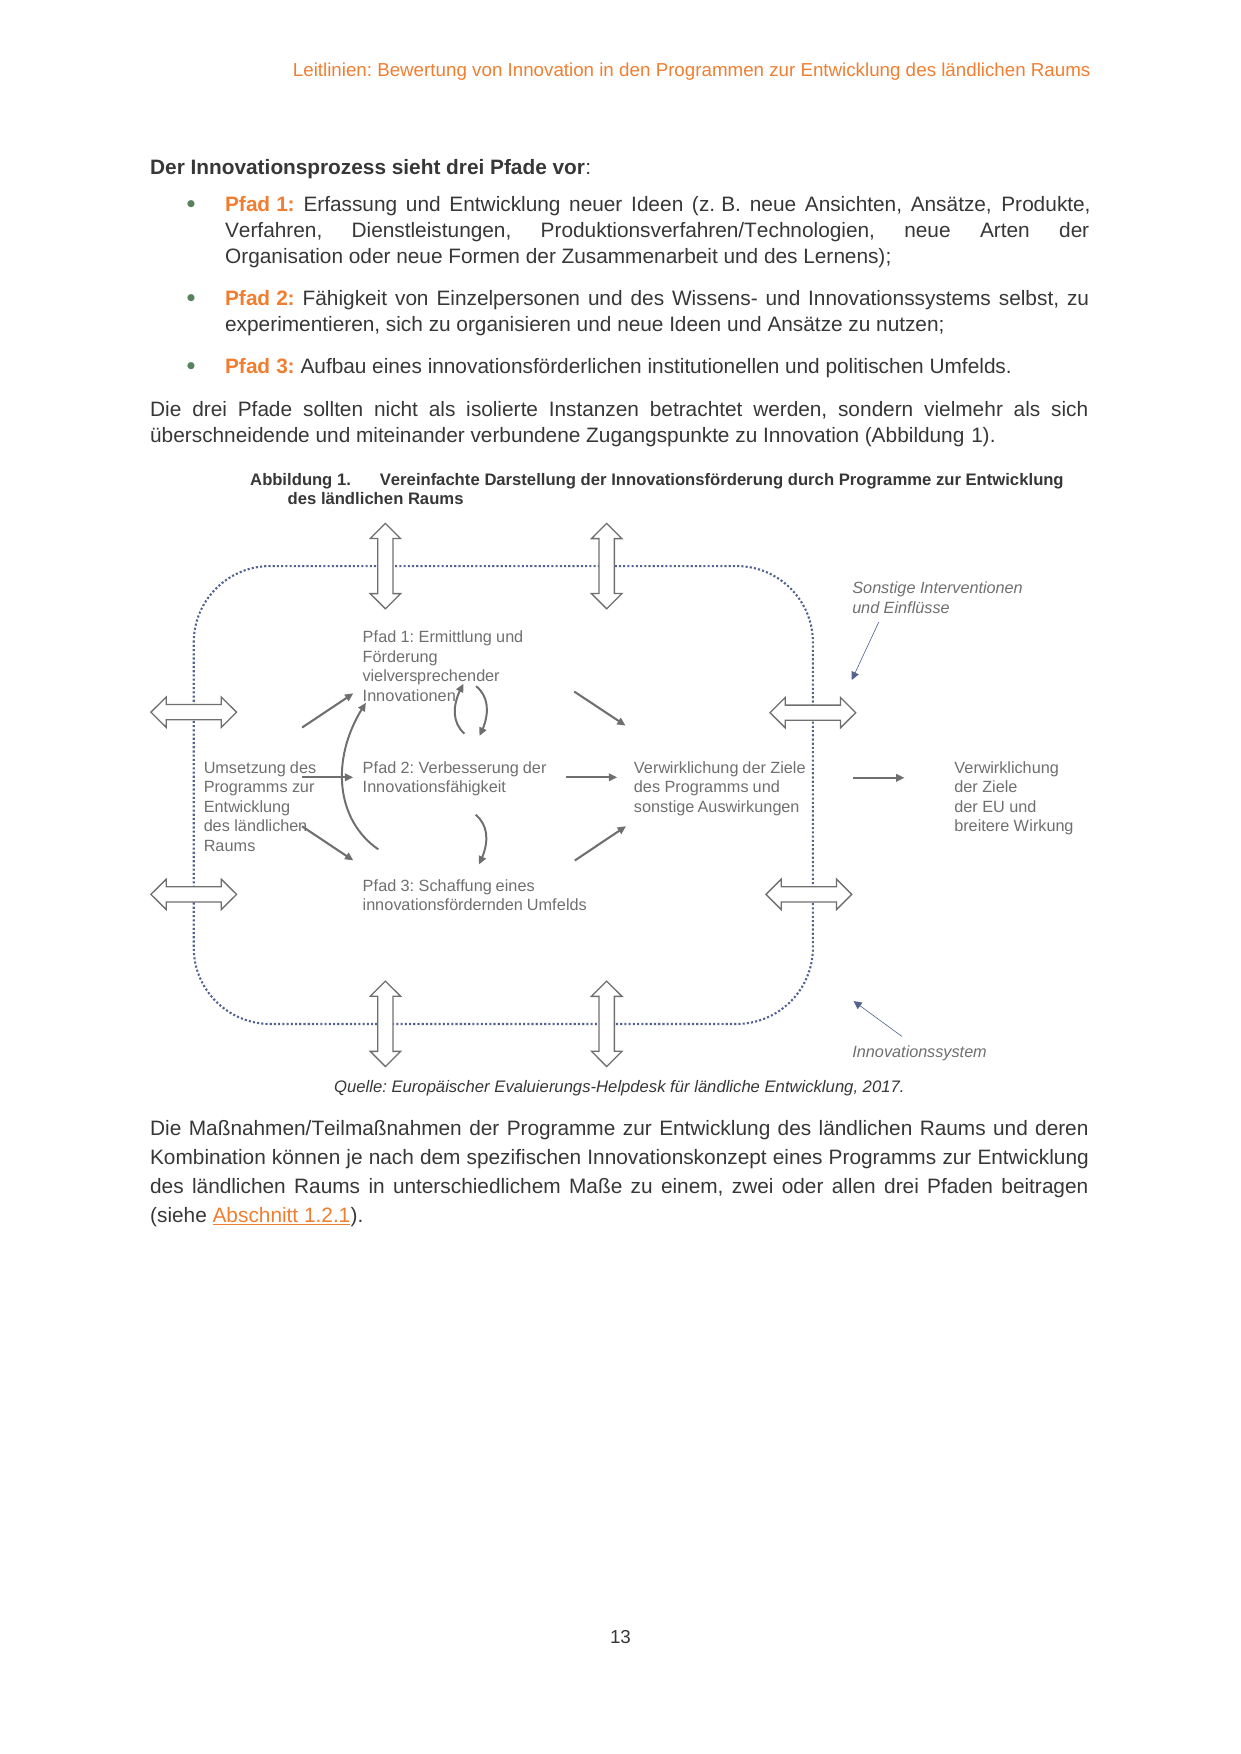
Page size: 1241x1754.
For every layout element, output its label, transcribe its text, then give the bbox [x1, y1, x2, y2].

text Die Maßnahmen/Teilmaßnahmen der Programme zur Entwicklung des ländlichen Raums und deren Kombination können je nach dem spezifischen Innovationskonzept eines Programms zur Entwicklung des ländlichen Raums in unterschiedlichem Maße zu einem, zwei oder allen drei Pfaden beitragen (siehe Abschnitt 1.2.1). [150, 1110, 1090, 1227]
text Der Innovationsprozess sieht drei Pfade vor: [150, 150, 1090, 179]
text Quelle: Europäischer Evaluierungs-Helpdesk für ländliche Entwicklung, 2017. [268, 1076, 972, 1096]
list Pfad 2: Fähigkeit von Einzelpersonen und des Wissens- und Innovationssystems selbst, zu experimentieren, sich zu organisieren und neue Ideen und Ansätze zu nutzen; [187, 286, 1090, 336]
list Pfad 1: Erfassung und Entwicklung neuer Ideen (z. B. neue Ansichten, Ansätze, Produkte, Verfahren, Dienstleistungen, Produktionsverfahren/Technologien, neue Arten der Organisation oder neue Formen der Zusammenarbeit und des Lernens); [187, 192, 1090, 267]
text Die drei Pfade sollten nicht als isolierte Instanzen betrachtet werden, sondern vielmehr als sich überschneidende und miteinander verbundene Zugangspunkte zu Innovation (Abbildung 1). [150, 397, 1090, 447]
subtitle Vereinfachte Darstellung der Innovationsförderung durch Programme zur Entwicklung des ländlichen Raums [250, 469, 1090, 508]
list Pfad 3: Aufbau eines innovationsförderlichen institutionellen und politischen Umfelds. [187, 354, 1090, 378]
